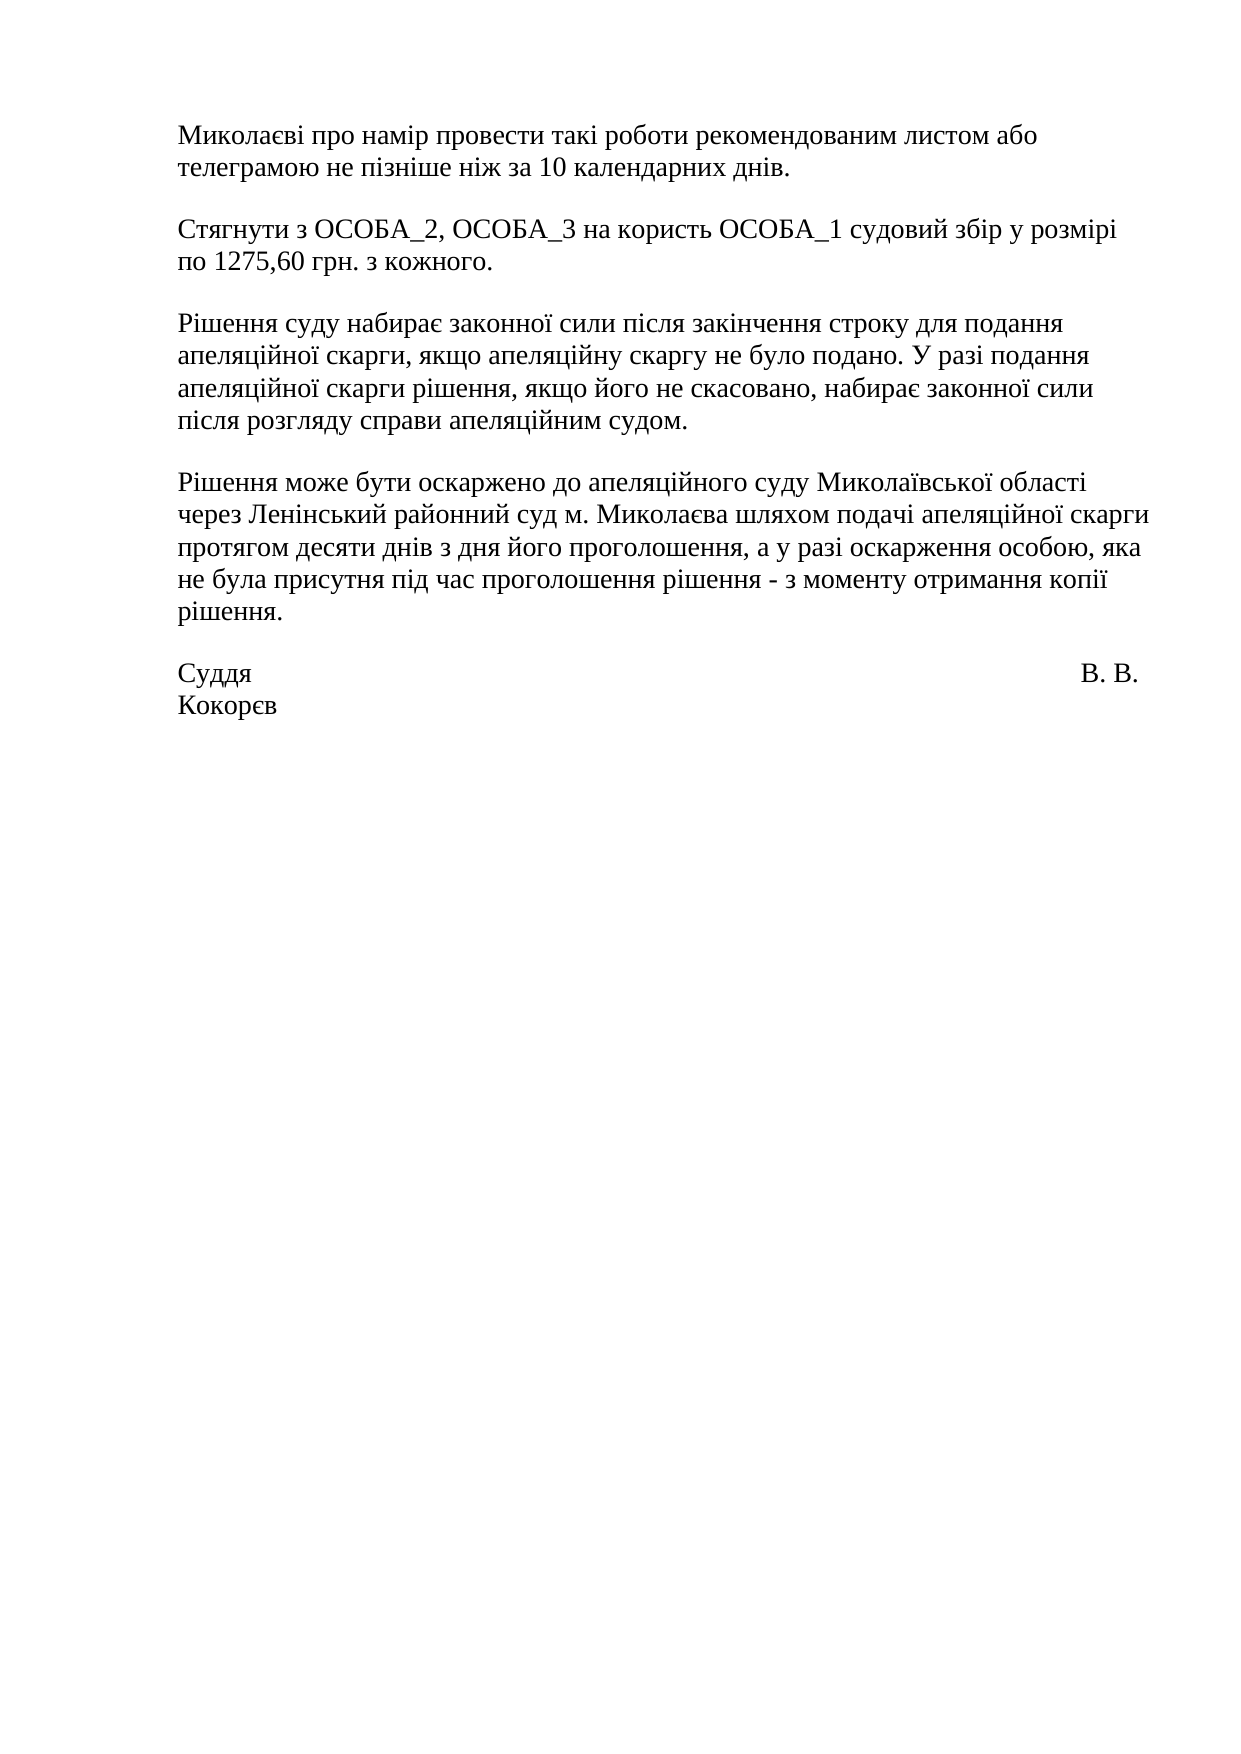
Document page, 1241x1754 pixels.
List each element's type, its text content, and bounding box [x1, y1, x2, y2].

text Суддя В. В. Кокорєв [177, 656, 1152, 721]
text Рішення суду набирає законної сили після закінчення строку для подання апеляційної скарги, якщо апеляційну скаргу не було подано. У разі подання апеляційної скарги рішення, якщо його не скасовано, набирає законної сили після розгляду справи апеляційним судом. [177, 306, 1152, 436]
text Стягнути з ОСОБА_2, ОСОБА_3 на користь ОСОБА_1 судовий збір у розмірі по 1275,60 грн. з кожного. [177, 212, 1152, 277]
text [177, 118, 1152, 183]
text Рішення може бути оскаржено до апеляційного суду Миколаївської області через Ленінський районний суд м. Миколаєва шляхом подачі апеляційної скарги протягом десяти днів з дня його проголошення, а у разі оскарження особою, яка не була присутня під час проголошення рішення - з моменту отримання копії рішення. [177, 465, 1152, 627]
